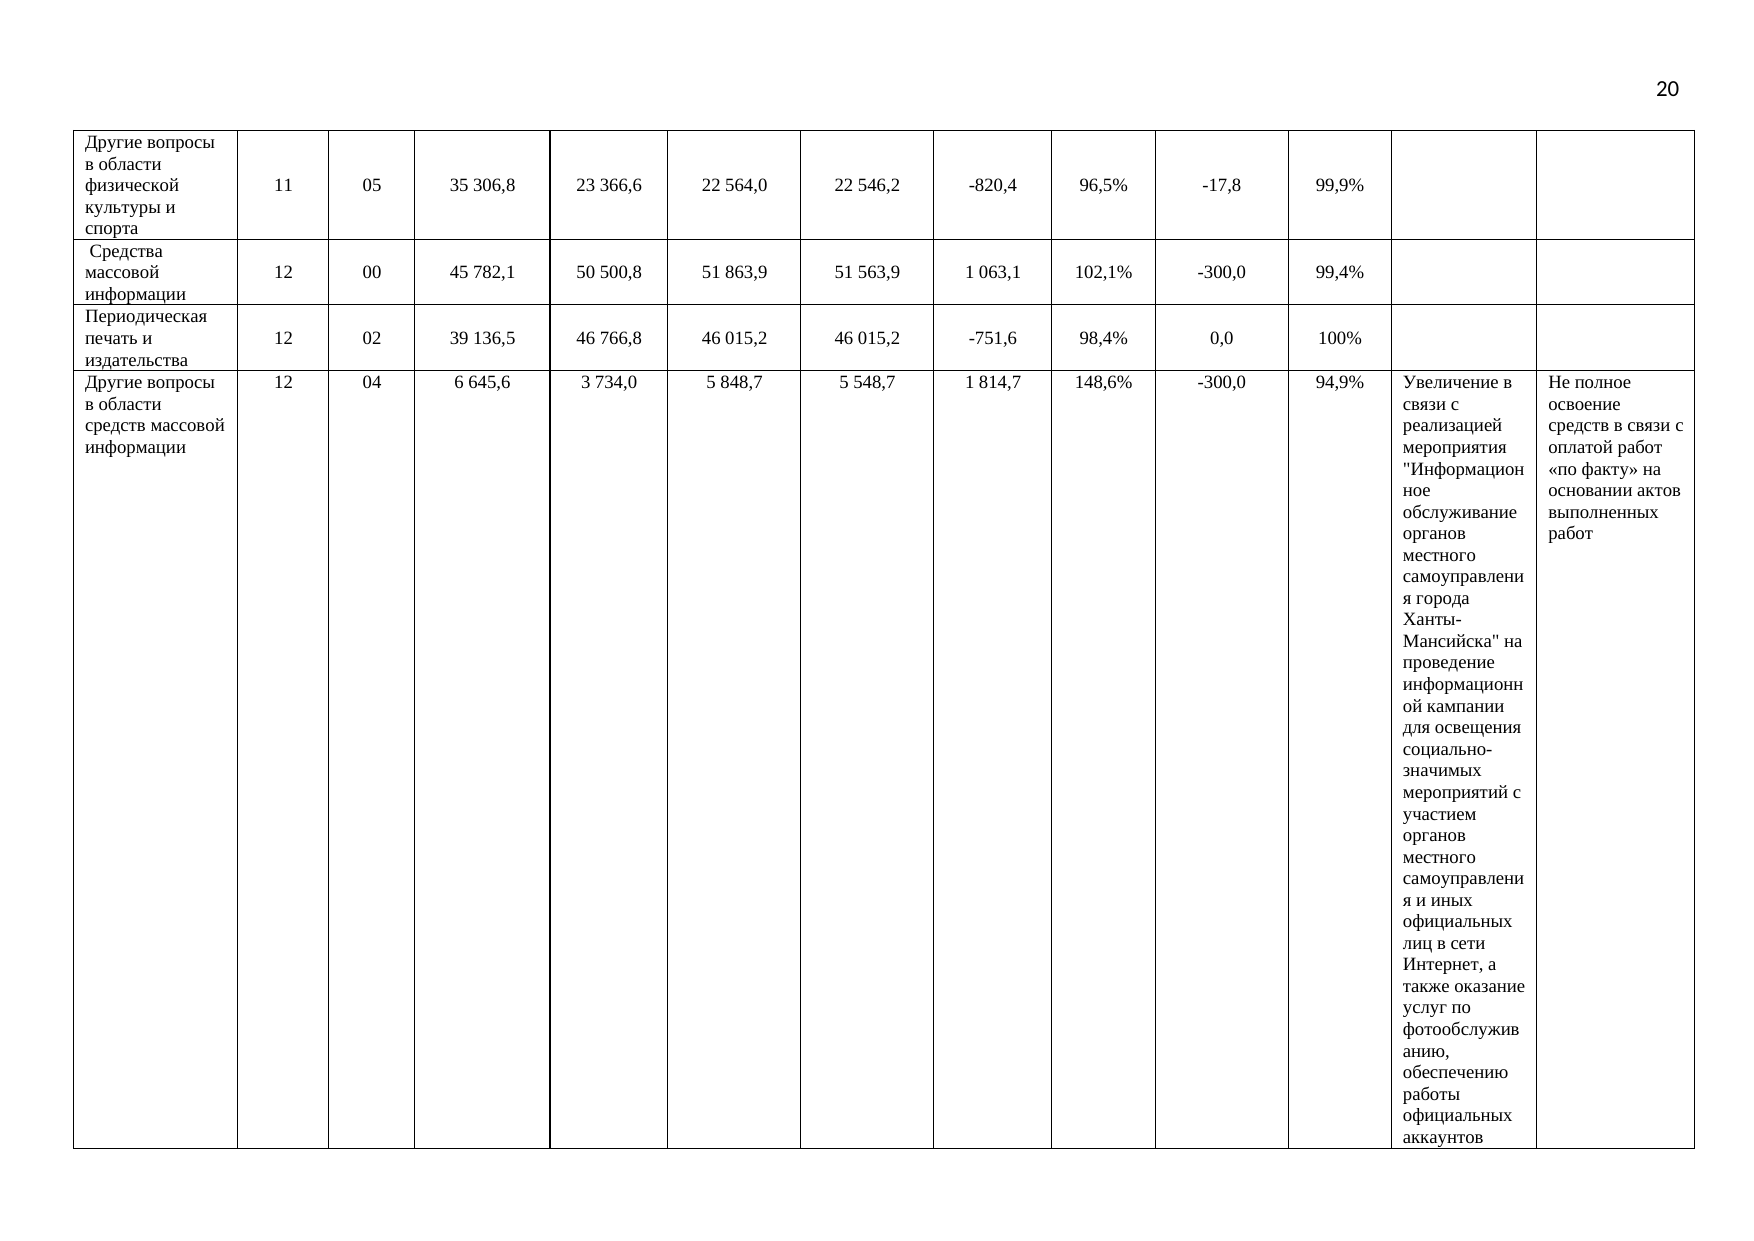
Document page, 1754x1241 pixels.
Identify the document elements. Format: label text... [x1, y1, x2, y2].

table_cell 12 [238, 305, 328, 370]
table_cell 12 [238, 371, 328, 1147]
table_cell 46 015,2 [668, 305, 800, 370]
table_cell 02 [329, 305, 414, 370]
table_cell 50 500,8 [551, 240, 667, 304]
table_cell 46 015,2 [801, 305, 933, 370]
table_cell 98,4% [1052, 305, 1155, 370]
table_cell 23 366,6 [551, 131, 667, 239]
table_cell 45 782,1 [415, 240, 549, 304]
table_cell 5 848,7 [668, 371, 800, 1147]
table_cell -300,0 [1156, 371, 1288, 1147]
table_cell 3 734,0 [551, 371, 667, 1147]
table_cell 99,9% [1289, 131, 1391, 239]
table_cell -300,0 [1156, 240, 1288, 304]
table_cell Периодическая печать и издательства [74, 305, 237, 370]
table_cell [1392, 131, 1536, 239]
table_cell 6 645,6 [415, 371, 549, 1147]
table_cell 5 548,7 [801, 371, 933, 1147]
table_cell 1 063,1 [934, 240, 1051, 304]
table_cell 148,6% [1052, 371, 1155, 1147]
table_cell -820,4 [934, 131, 1051, 239]
table_cell 22 564,0 [668, 131, 800, 239]
table_cell 100% [1289, 305, 1391, 370]
table_cell 1 814,7 [934, 371, 1051, 1147]
table_cell 96,5% [1052, 131, 1155, 239]
table_cell 35 306,8 [415, 131, 549, 239]
table_cell 51 563,9 [801, 240, 933, 304]
table_cell [1392, 240, 1536, 304]
table_cell [1392, 305, 1536, 370]
table_cell [1537, 131, 1694, 239]
table_cell 22 546,2 [801, 131, 933, 239]
table_cell Другие вопросы в области физической культуры и спорта [74, 131, 237, 239]
table_cell 39 136,5 [415, 305, 549, 370]
table_cell 102,1% [1052, 240, 1155, 304]
table_cell 04 [329, 371, 414, 1147]
table_cell -17,8 [1156, 131, 1288, 239]
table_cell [74, 371, 237, 1147]
table_cell 05 [329, 131, 414, 239]
table_cell 0,0 [1156, 305, 1288, 370]
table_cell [1392, 371, 1536, 1147]
table_cell 51 863,9 [668, 240, 800, 304]
table_cell 11 [238, 131, 328, 239]
table_cell [1537, 240, 1694, 304]
table_cell 12 [238, 240, 328, 304]
table_cell Средства массовой информации [74, 240, 237, 304]
table_cell [1537, 305, 1694, 370]
table_cell 46 766,8 [551, 305, 667, 370]
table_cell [1537, 371, 1694, 1147]
table_cell -751,6 [934, 305, 1051, 370]
table_cell 00 [329, 240, 414, 304]
table_cell 94,9% [1289, 371, 1391, 1147]
table_cell 99,4% [1289, 240, 1391, 304]
